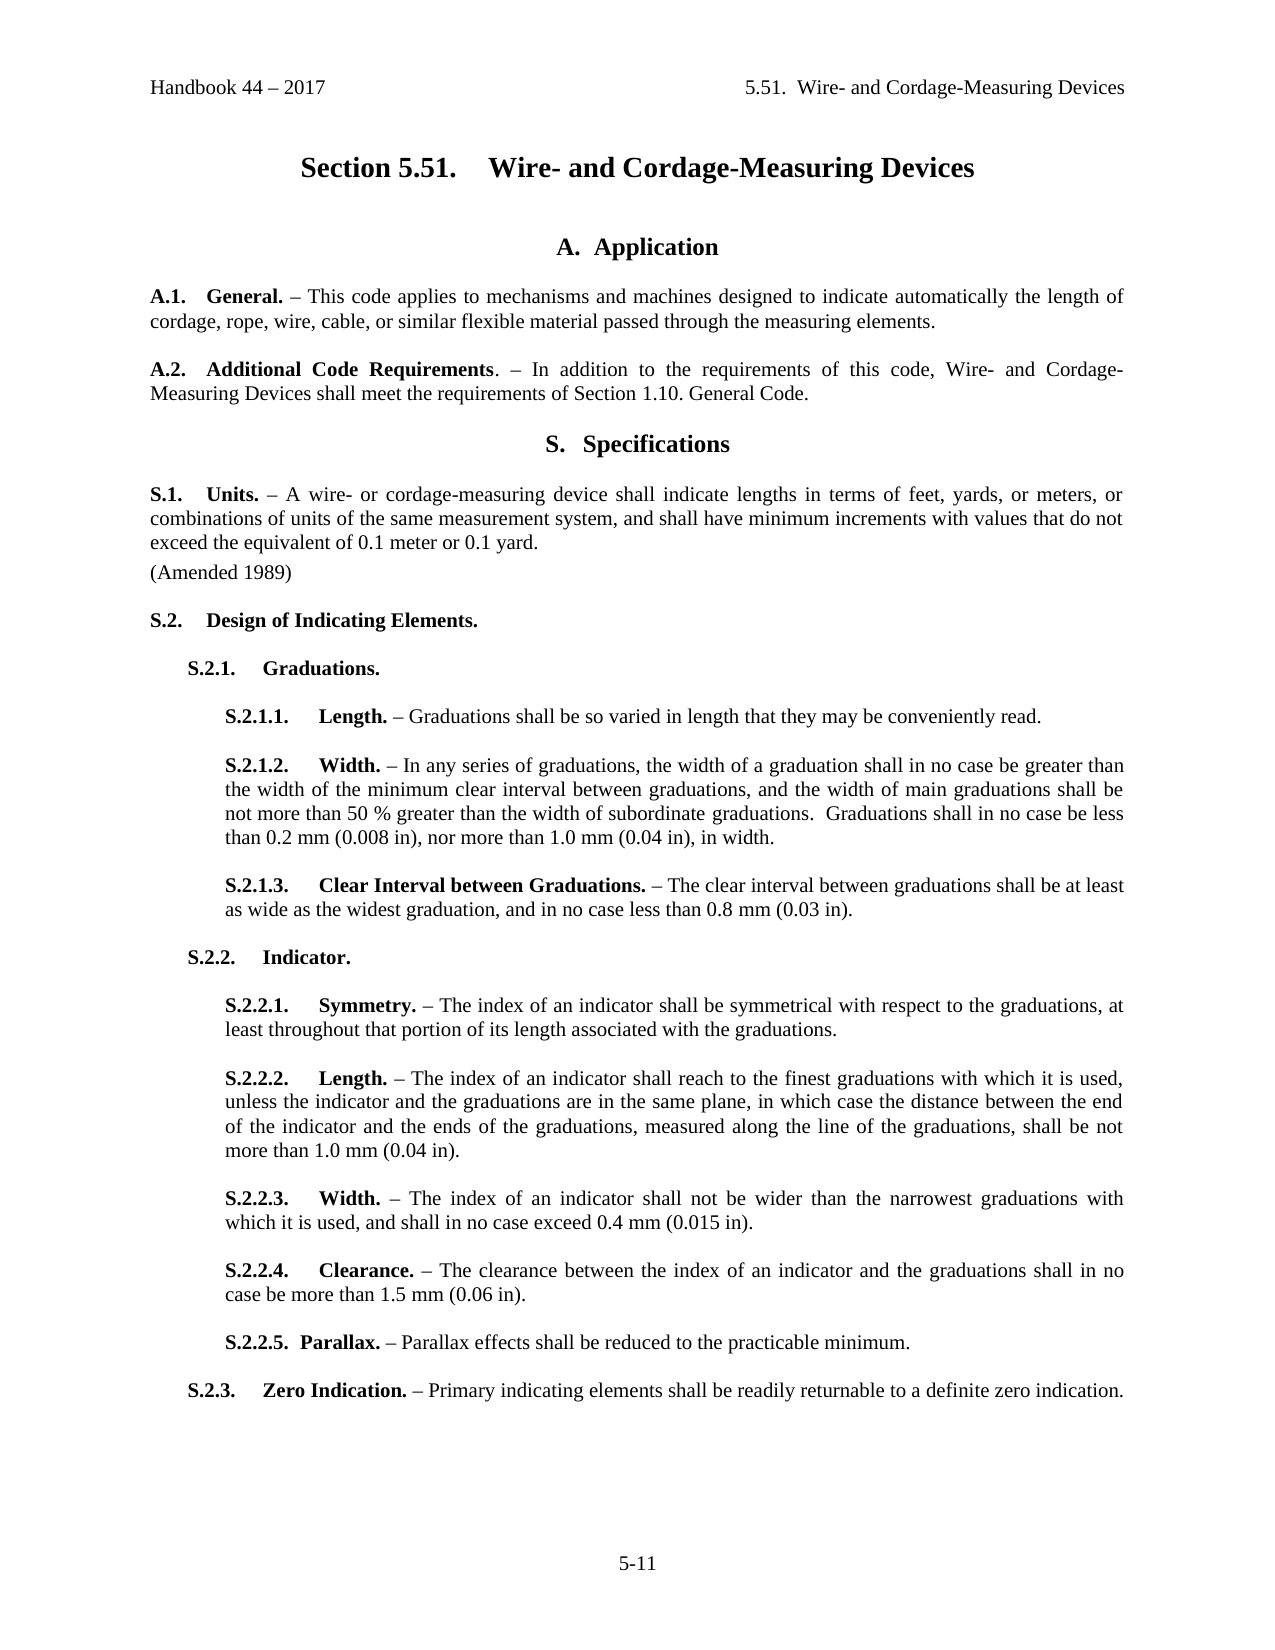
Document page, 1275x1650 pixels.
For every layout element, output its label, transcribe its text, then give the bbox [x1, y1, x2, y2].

subtitle S. Specifications [150, 429, 1125, 458]
text S.2.3. Zero Indication. – Primary indicating elements shall be readily returnable to a definite zero indication. [187, 1378, 1125, 1402]
text S.2.2.2. Length. – The index of an indicator shall reach to the finest graduations with which it is used, unless the indicator and the graduations are in the same plane, in which case the distance between the end of the indicator and the ends of the graduations, measured along the line of the graduations, shall be not more than 1.0 mm (0.04 in). [225, 1065, 1125, 1162]
subtitle S.2. Design of Indicating Elements. [150, 608, 1125, 632]
text S.2.1.2. Width. – In any series of graduations, the width of a graduation shall in no case be greater than the width of the minimum clear interval between graduations, and the width of main graduations shall be not more than 50 % greater than the width of subordinate graduations. Graduations shall in no case be less than 0.2 mm (0.008 in), nor more than 1.0 mm (0.04 in), in width. [225, 753, 1125, 849]
subtitle S.2.1. Graduations. [187, 656, 1125, 680]
text S.2.2.5. Parallax. – Parallax effects shall be reduced to the practicable minimum. [225, 1330, 1125, 1354]
text A.1. General. – This code applies to mechanisms and machines designed to indicate automatically the length of cordage, rope, wire, cable, or similar flexible material passed through the measuring elements. [150, 284, 1125, 333]
text (Amended 1989) [150, 560, 1125, 584]
subtitle S.2.2. Indicator. [187, 945, 1125, 969]
subtitle A. Application [150, 232, 1125, 260]
text S.2.2.4. Clearance. – The clearance between the index of an indicator and the graduations shall in no case be more than 1.5 mm (0.06 in). [225, 1258, 1125, 1306]
text S.2.1.1. Length. – Graduations shall be so varied in length that they may be conveniently read. [225, 704, 1125, 728]
text S.2.2.3. Width. – The index of an indicator shall not be wider than the narrowest graduations with which it is used, and shall in no case exceed 0.4 mm (0.015 in). [225, 1186, 1125, 1234]
text S.2.2.1. Symmetry. – The index of an indicator shall be symmetrical with respect to the graduations, at least throughout that portion of its length associated with the graduations. [225, 993, 1125, 1041]
text S.2.1.3. Clear Interval between Graduations. – The clear interval between graduations shall be at least as wide as the widest graduation, and in no case less than 0.8 mm (0.03 in). [225, 873, 1125, 921]
subtitle Section 5.51. Wire- and Cordage-Measuring Devices [150, 150, 1125, 183]
text S.1. Units. – A wire- or cordage-measuring device shall indicate lengths in terms of feet, yards, or meters, or combinations of units of the same measurement system, and shall have minimum increments with values that do not exceed the equivalent of 0.1 meter or 0.1 yard. [150, 482, 1125, 554]
text A.2. Additional Code Requirements. – In addition to the requirements of this code, Wire- and Cordage-Measuring Devices shall meet the requirements of Section 1.10. General Code. [150, 357, 1125, 405]
